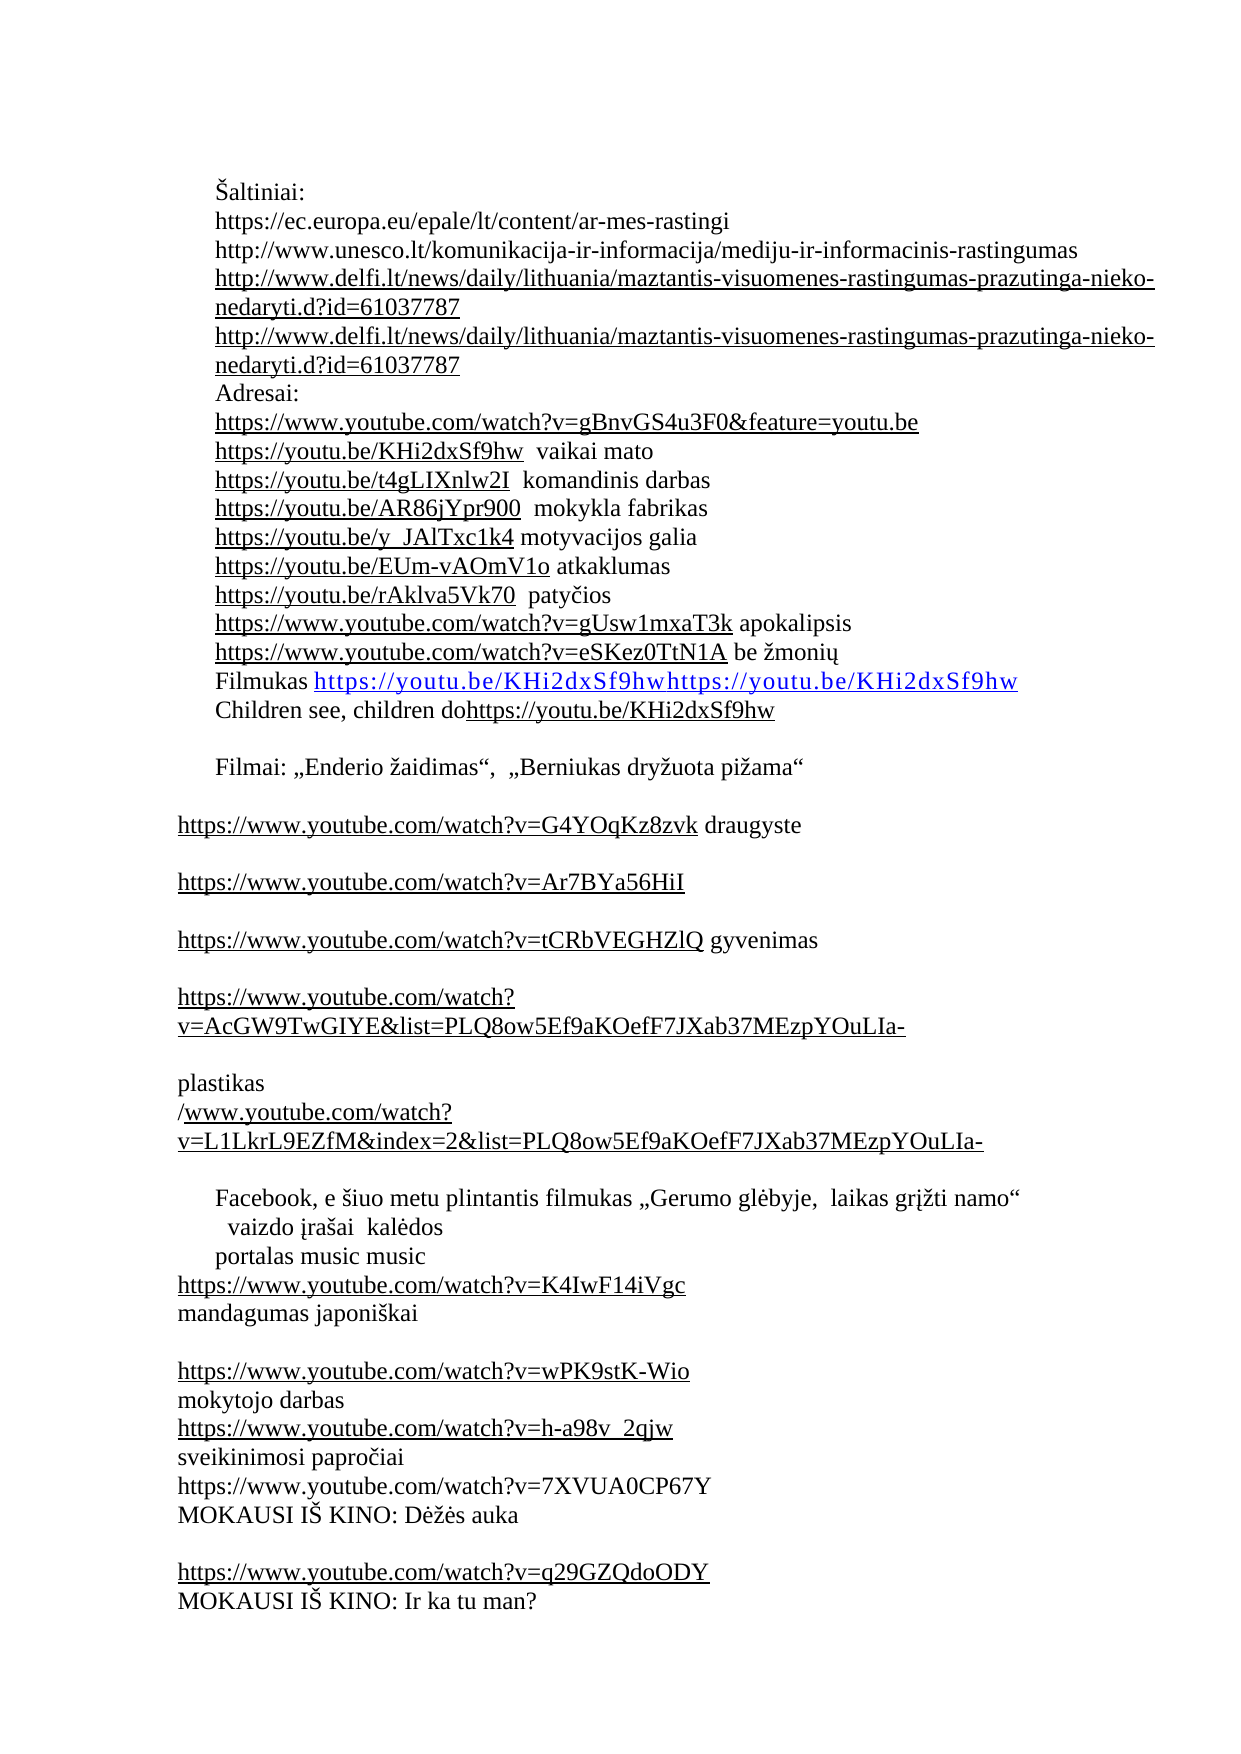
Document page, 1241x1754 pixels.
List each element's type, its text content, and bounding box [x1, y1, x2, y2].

text https://www.youtube.com/watch?v=gBnvGS4u3F0&feature=youtu.be [215, 407, 1181, 436]
text Filmukas https://youtu.be/KHi2dxSf9hwhttps://youtu.be/KHi2dxSf9hw [215, 666, 1181, 695]
text https://ec.europa.eu/epale/lt/content/ar-mes-rastingi [215, 206, 1181, 235]
text MOKAUSI IŠ KINO: Dėžės auka [177, 1500, 1181, 1528]
subtitle MOKAUSI IŠ KINO: Ir ka tu man? [177, 1586, 1181, 1615]
text https://youtu.be/y_JAlTxc1k4 motyvacijos galia [215, 522, 1181, 551]
text https://www.youtube.com/watch?v=G4YOqKz8zvk draugyste [177, 810, 1181, 838]
text portalas music music [215, 1241, 1181, 1270]
text Adresai: [215, 378, 1181, 407]
text Filmai: „Enderio žaidimas“, „Berniukas dryžuota pižama“ [215, 752, 1181, 781]
text https://www.youtube.com/watch?v=wPK9stK-Wio [177, 1356, 1181, 1385]
text https://www.youtube.com/watch?v=Ar7BYa56HiI [177, 867, 1181, 896]
text http://www.unesco.lt/komunikacija-ir-informacija/mediju-ir-informacinis-rastingumas [215, 235, 1181, 263]
text https://www.youtube.com/watch?v=gUsw1mxaT3k apokalipsis [215, 608, 1181, 637]
text plastikas [177, 1068, 1181, 1097]
text Šaltiniai: [215, 177, 1181, 206]
text mandagumas japoniškai [177, 1298, 1181, 1327]
text https://youtu.be/rAklva5Vk70 patyčios [215, 580, 1181, 608]
text https://youtu.be/t4gLIXnlw2I komandinis darbas [215, 465, 1181, 493]
text https://youtu.be/AR86jYpr900 mokykla fabrikas [215, 493, 1181, 522]
text https://www.youtube.com/watch?v=AcGW9TwGIYE&list=PLQ8ow5Ef9aKOefF7JXab37MEzpYOuLIa- [177, 982, 1181, 1040]
text vaizdo įrašai kalėdos [215, 1212, 1181, 1241]
text https://www.youtube.com/watch?v=q29GZQdoODY [177, 1557, 1181, 1586]
text https://www.youtube.com/watch?v=7XVUA0CP67Y [177, 1471, 1181, 1500]
text https://www.youtube.com/watch?v=tCRbVEGHZlQ gyvenimas [177, 925, 1181, 953]
text http://www.delfi.lt/news/daily/lithuania/maztantis-visuomenes-rastingumas-prazutinga-nieko-nedaryti.d?id=61037787 [460, 321, 1181, 378]
text Children see, children dohttps://youtu.be/KHi2dxSf9hw [215, 695, 1181, 723]
text /www.youtube.com/watch?v=L1LkrL9EZfM&index=2&list=PLQ8ow5Ef9aKOefF7JXab37MEzpYOuLIa- [177, 1097, 1181, 1155]
text https://www.youtube.com/watch?v=eSKez0TtN1A be žmonių [215, 637, 1181, 666]
text http://www.delfi.lt/news/daily/lithuania/maztantis-visuomenes-rastingumas-prazutinga-nieko-nedaryti.d?id=61037787 [215, 263, 1181, 321]
text https://www.youtube.com/watch?v=K4IwF14iVgc [177, 1270, 1181, 1298]
text https://www.youtube.com/watch?v=h-a98v_2qjw [177, 1413, 1181, 1442]
text sveikinimosi papročiai [177, 1442, 1181, 1471]
text mokytojo darbas [177, 1385, 1181, 1413]
text https://youtu.be/EUm-vAOmV1o atkaklumas [215, 551, 1181, 580]
text https://youtu.be/KHi2dxSf9hw vaikai mato [215, 436, 1181, 465]
text Facebook, e šiuo metu plintantis filmukas „Gerumo glėbyje, laikas grįžti namo“ [215, 1183, 1181, 1212]
